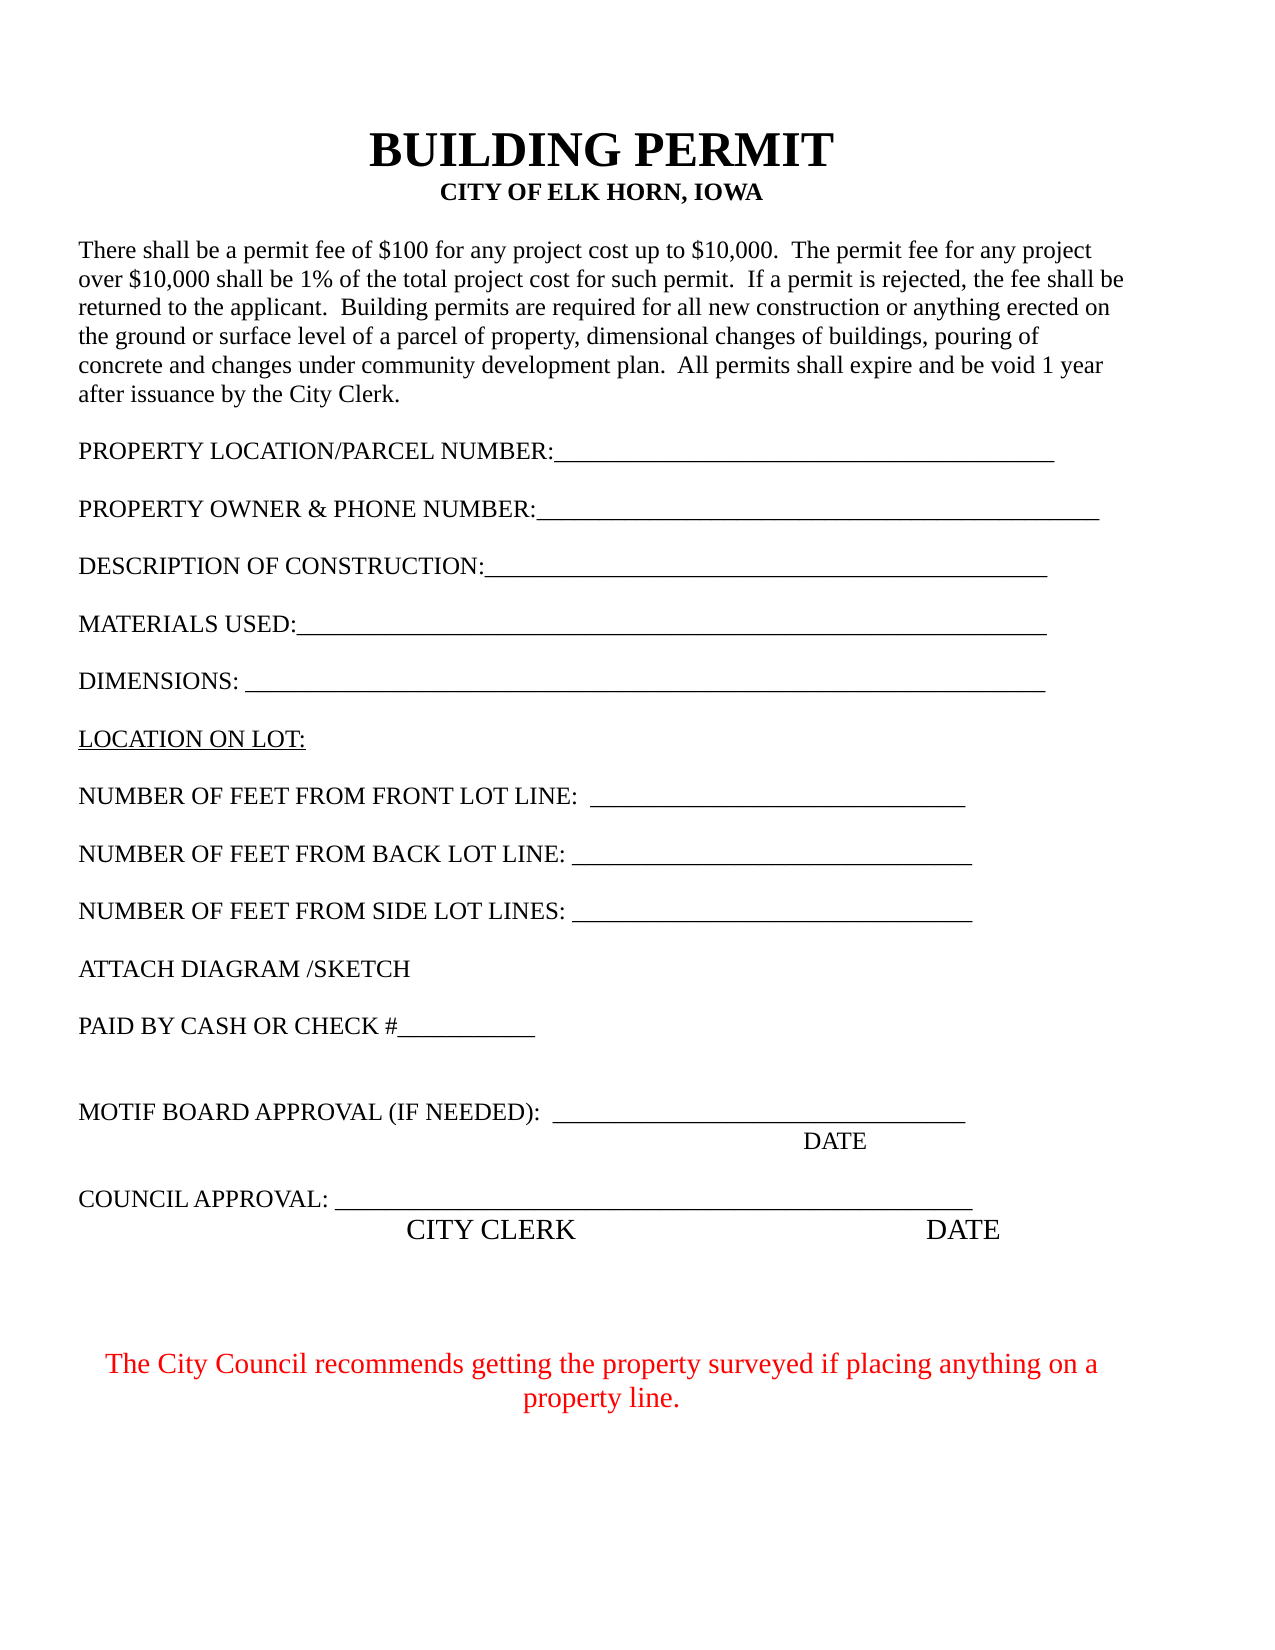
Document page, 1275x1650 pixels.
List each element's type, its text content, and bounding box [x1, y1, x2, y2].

text MOTIF BOARD APPROVAL (IF NEEDED): _________________________________ [78, 1097, 1125, 1126]
text DESCRIPTION OF CONSTRUCTION:_____________________________________________ [78, 551, 1125, 580]
text PROPERTY OWNER & PHONE NUMBER:_____________________________________________ [78, 494, 1125, 522]
text DATE [78, 1126, 1125, 1155]
text MATERIALS USED:____________________________________________________________ [78, 609, 1125, 637]
text CITY OF ELK HORN, IOWA [78, 177, 1125, 206]
text NUMBER OF FEET FROM FRONT LOT LINE: ______________________________ [78, 781, 1125, 810]
text The City Council recommends getting the property surveyed if placing anything on a property line. [78, 1347, 1125, 1414]
text CITY CLERK DATE [78, 1212, 1125, 1246]
text BUILDING PERMIT [78, 120, 1125, 177]
text PAID BY CASH OR CHECK #___________ [78, 1011, 1125, 1040]
text There shall be a permit fee of $100 for any project cost up to $10,000. The permit fee for any project over $10,000 shall be 1% of the total project cost for such permit. If a permit is rejected, the fee shall be returned to the applicant. Building permits are required for all new construction or anything erected on the ground or surface level of a parcel of property, dimensional changes of buildings, pouring of concrete and changes under community development plan. All permits shall expire and be void 1 year after issuance by the City Clerk. [78, 235, 1125, 407]
text LOCATION ON LOT: [78, 724, 1125, 752]
text ATTACH DIAGRAM /SKETCH [78, 954, 1125, 982]
text COUNCIL APPROVAL: ___________________________________________________ [78, 1184, 1125, 1212]
text DIMENSIONS: ________________________________________________________________ [78, 666, 1125, 695]
text PROPERTY LOCATION/PARCEL NUMBER:________________________________________ [78, 436, 1125, 465]
text NUMBER OF FEET FROM SIDE LOT LINES: ________________________________ [78, 896, 1125, 925]
text NUMBER OF FEET FROM BACK LOT LINE: ________________________________ [78, 839, 1125, 867]
